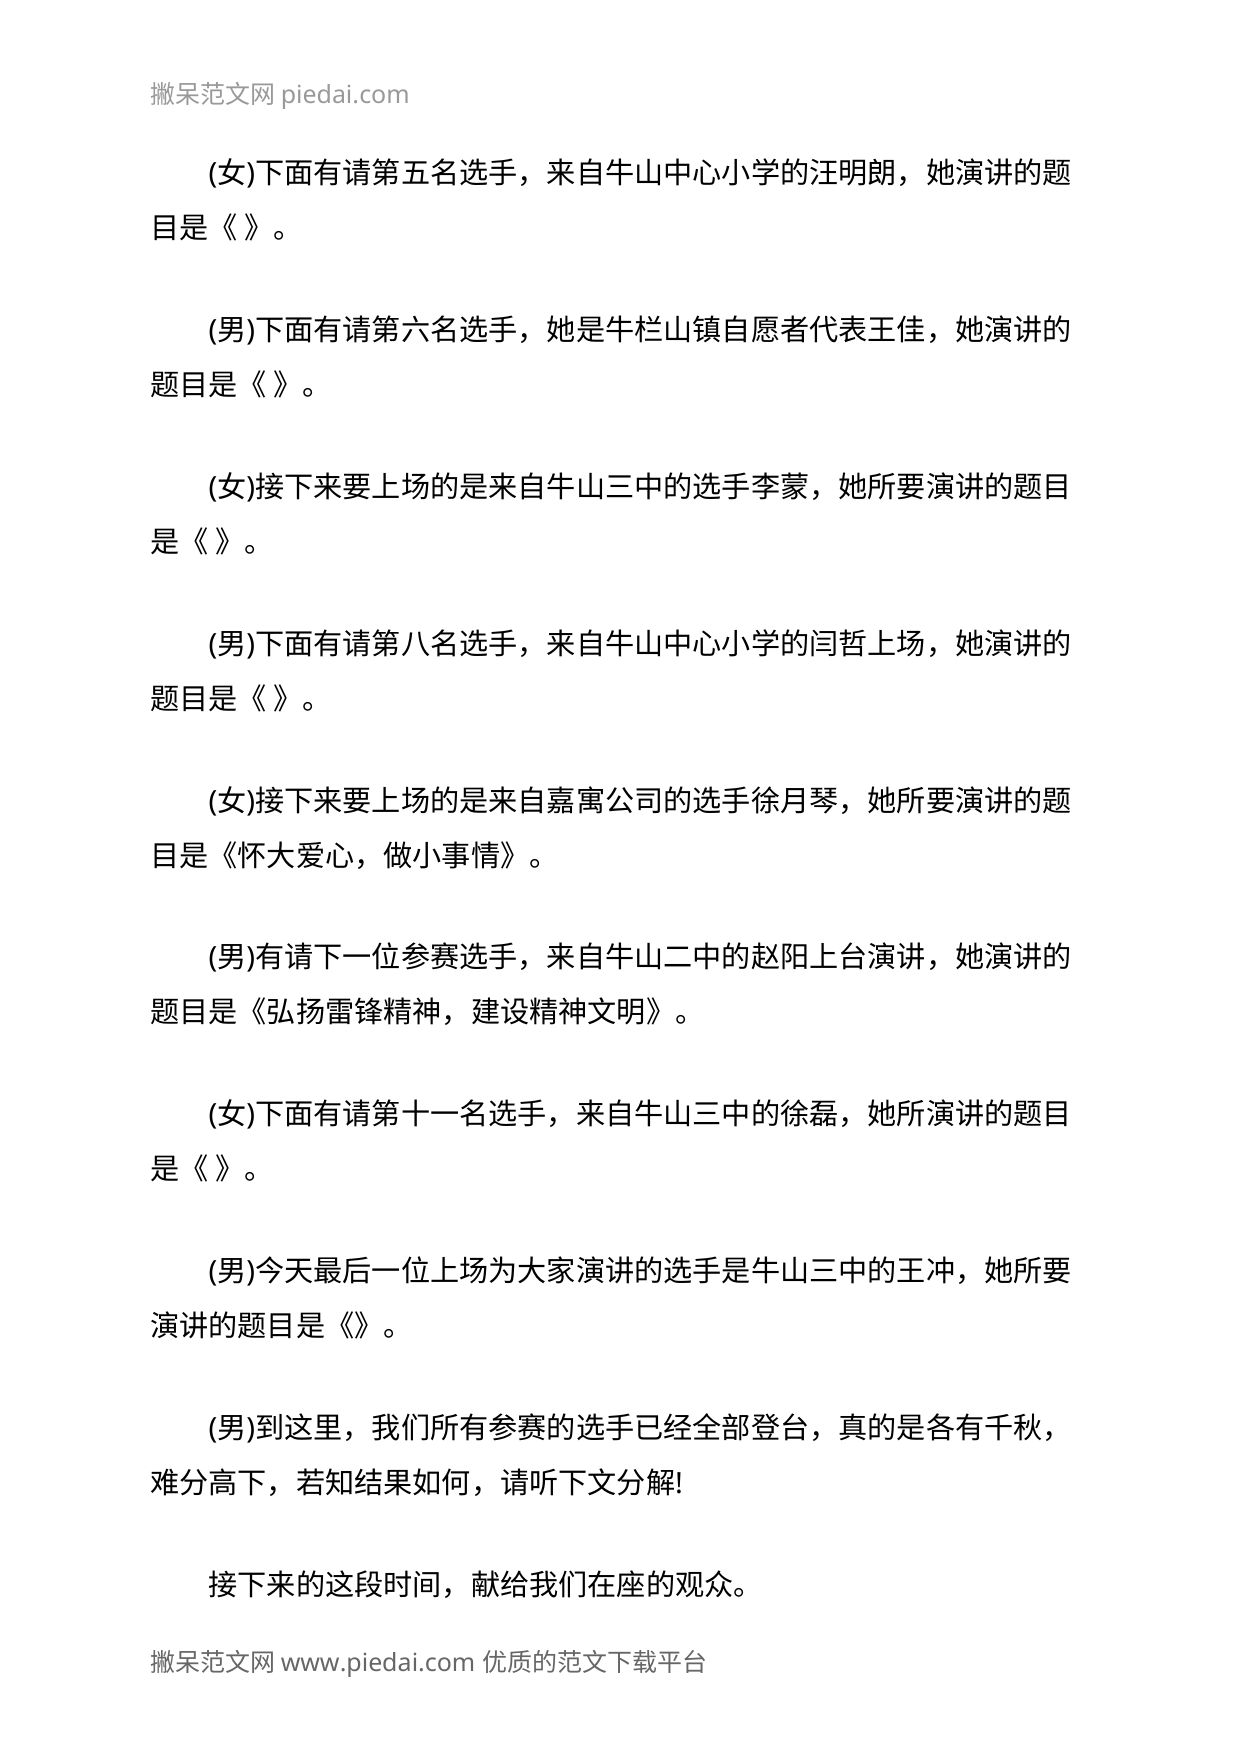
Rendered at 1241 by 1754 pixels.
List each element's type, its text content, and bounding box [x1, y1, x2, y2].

text (女)接下来要上场的是来自牛山三中的选手李蒙，她所要演讲的题目是《 》。 [150, 463, 1090, 561]
text (男)有请下一位参赛选手，来自牛山二中的赵阳上台演讲，她演讲的题目是《弘扬雷锋精神，建设精神文明》。 [150, 934, 1090, 1031]
text 接下来的这段时间，献给我们在座的观众。 [150, 1561, 1090, 1603]
text (男)今天最后一位上场为大家演讲的选手是牛山三中的王冲，她所要演讲的题目是《》。 [150, 1247, 1090, 1345]
text (女)下面有请第五名选手，来自牛山中心小学的汪明朗，她演讲的题目是《 》。 [150, 150, 1090, 247]
text (女)接下来要上场的是来自嘉寓公司的选手徐月琴，她所要演讲的题目是《怀大爱心，做小事情》。 [150, 777, 1090, 874]
text (男)下面有请第八名选手，来自牛山中心小学的闫哲上场，她演讲的题目是《 》。 [150, 620, 1090, 718]
text (女)下面有请第十一名选手，来自牛山三中的徐磊，她所演讲的题目是《 》。 [150, 1091, 1090, 1188]
text (男)下面有请第六名选手，她是牛栏山镇自愿者代表王佳，她演讲的题目是《 》。 [150, 307, 1090, 404]
text (男)到这里，我们所有参赛的选手已经全部登台，真的是各有千秋，难分高下，若知结果如何，请听下文分解! [150, 1404, 1090, 1502]
